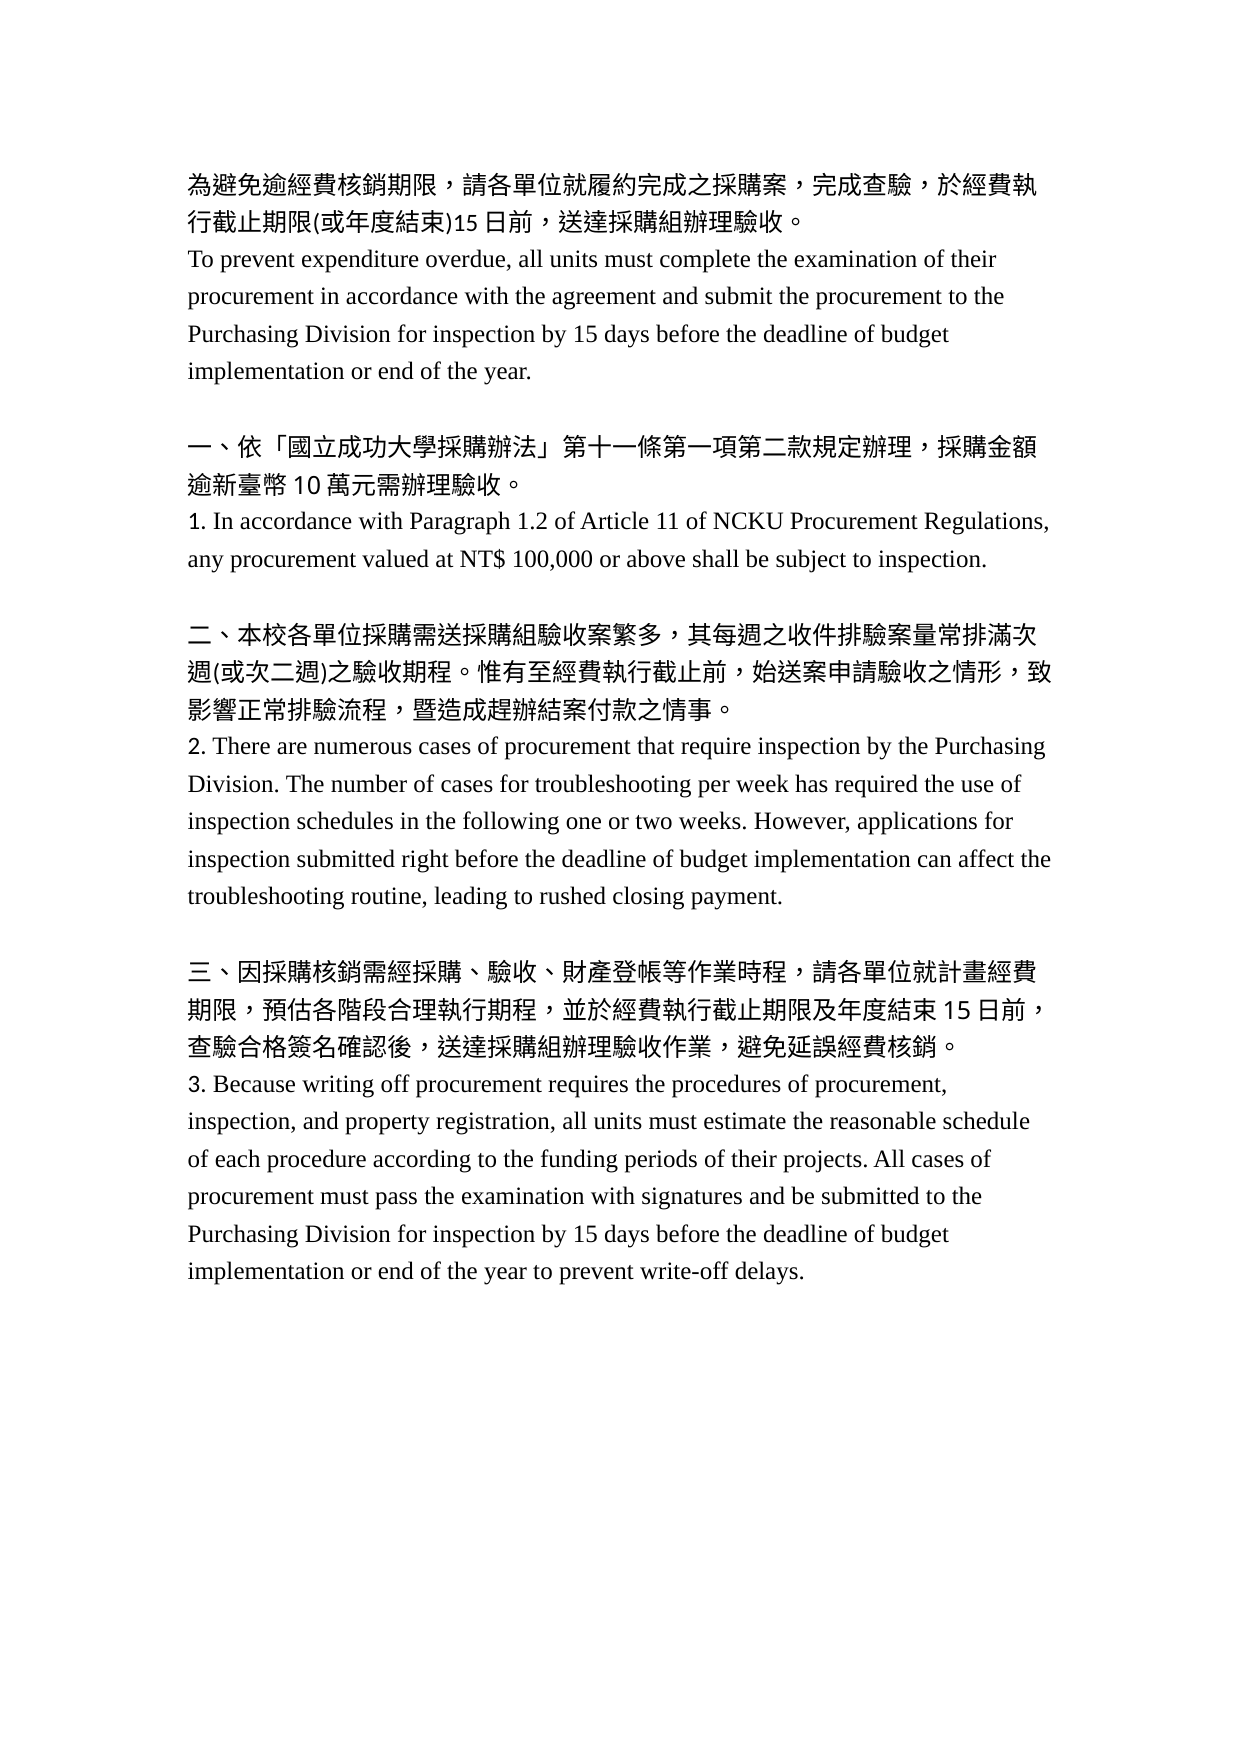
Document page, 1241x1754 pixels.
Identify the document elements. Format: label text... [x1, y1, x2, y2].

text 一、依「國立成功大學採購辦法」第十一條第一項第二款規定辦理，採購金額逾新臺幣10萬元需辦理驗收。 [187, 427, 1053, 502]
text 二、本校各單位採購需送採購組驗收案繁多，其每週之收件排驗案量常排滿次週(或次二週)之驗收期程。惟有至經費執行截止前，始送案申請驗收之情形，致影響正常排驗流程，暨造成趕辦結案付款之情事。 [187, 614, 1053, 727]
text 3. Because writing off procurement requires the procedures of procurement, inspection, and property registration, all units must estimate the reasonable schedule of each procedure according to the funding periods of their projects. All cases of procurement must pass the examination with signatures and be submitted to the Purchasing Division for inspection by 15 days before the deadline of budget implementation or end of the year to prevent write-off delays. [187, 1064, 1053, 1289]
text 為避免逾經費核銷期限，請各單位就履約完成之採購案，完成查驗，於經費執行截止期限(或年度結束)15日前，送達採購組辦理驗收。 [187, 164, 1053, 239]
text 1. In accordance with Paragraph 1.2 of Article 11 of NCKU Procurement Regulations, any procurement valued at NT$ 100,000 or above shall be subject to inspection. [187, 502, 1053, 577]
text 2. There are numerous cases of procurement that require inspection by the Purchasing Division. The number of cases for troubleshooting per week has required the use of inspection schedules in the following one or two weeks. However, applications for inspection submitted right before the deadline of budget implementation can affect the troubleshooting routine, leading to rushed closing payment. [187, 727, 1053, 914]
text 三、因採購核銷需經採購、驗收、財產登帳等作業時程，請各單位就計畫經費期限，預估各階段合理執行期程，並於經費執行截止期限及年度結束15日前，查驗合格簽名確認後，送達採購組辦理驗收作業，避免延誤經費核銷。 [187, 952, 1053, 1064]
text To prevent expenditure overdue, all units must complete the examination of their procurement in accordance with the agreement and submit the procurement to the Purchasing Division for inspection by 15 days before the deadline of budget implementation or end of the year. [187, 239, 1053, 389]
